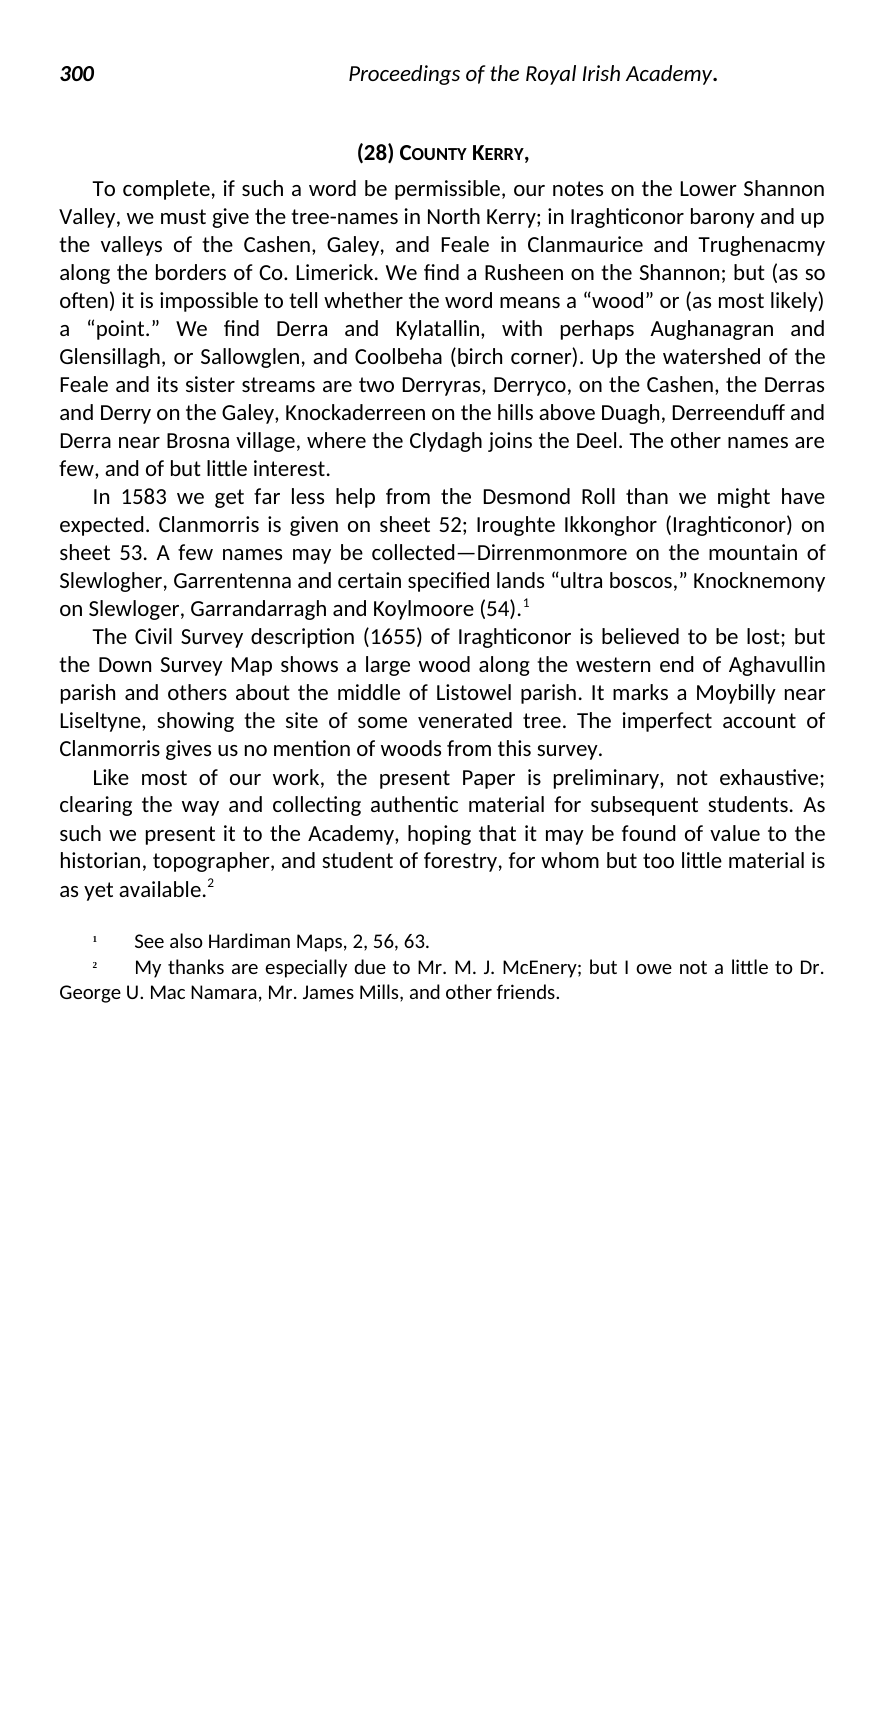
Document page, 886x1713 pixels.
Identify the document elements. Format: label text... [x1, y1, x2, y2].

subtitle 300 Proceedings of the Royal Irish Academy. [59, 59, 827, 87]
text (28) County Kerry, [59, 138, 827, 166]
list See also Hardiman Maps, 2, 56, 63. [59, 928, 827, 954]
list My thanks are especially due to Mr. M. J. McEnery; but I owe not a little to Dr. George U. Mac Namara, Mr. James Mills, and other friends. [59, 954, 827, 1005]
text To complete, if such a word be permissible, our notes on the Lower Shannon Valley, we must give the tree-names in North Kerry; in Iraghticonor barony and up the valleys of the Cashen, Galey, and Feale in Clanmaurice and Trughenacmy along the borders of Co. Limerick. We find a Rusheen on the Shannon; but (as so often) it is impossible to tell whether the word means a “wood” or (as most likely) a “point.” We find Derra and Kylatallin, with perhaps Aughanagran and Glensillagh, or Sallowglen, and Coolbeha (birch corner). Up the watershed of the Feale and its sister streams are two Derryras, Derryco, on the Cashen, the Derras and Derry on the Galey, Knockaderreen on the hills above Duagh, Derreenduff and Derra near Brosna village, where the Clydagh joins the Deel. The other names are few, and of but little interest. [59, 174, 827, 482]
text In 1583 we get far less help from the Desmond Roll than we might have expected. Clanmorris is given on sheet 52; Iroughte Ikkonghor (Iraghticonor) on sheet 53. A few names may be collected—Dirrenmonmore on the mountain of Slewlogher, Garrentenna and certain specified lands “ultra boscos,” Knocknemony on Slewloger, Garrandarragh and Koylmoore (54).1 [59, 482, 827, 622]
text Like most of our work, the present Paper is preliminary, not exhaustive; clearing the way and collecting authentic material for subsequent students. As such we present it to the Academy, hoping that it may be found of value to the historian, topographer, and student of forestry, for whom but too little material is as yet available.2 [59, 763, 827, 903]
text The Civil Survey description (1655) of Iraghticonor is believed to be lost; but the Down Survey Map shows a large wood along the western end of Aghavullin parish and others about the middle of Listowel parish. It marks a Moybilly near Liseltyne, showing the site of some venerated tree. The imperfect account of Clanmorris gives us no mention of woods from this survey. [59, 622, 827, 763]
